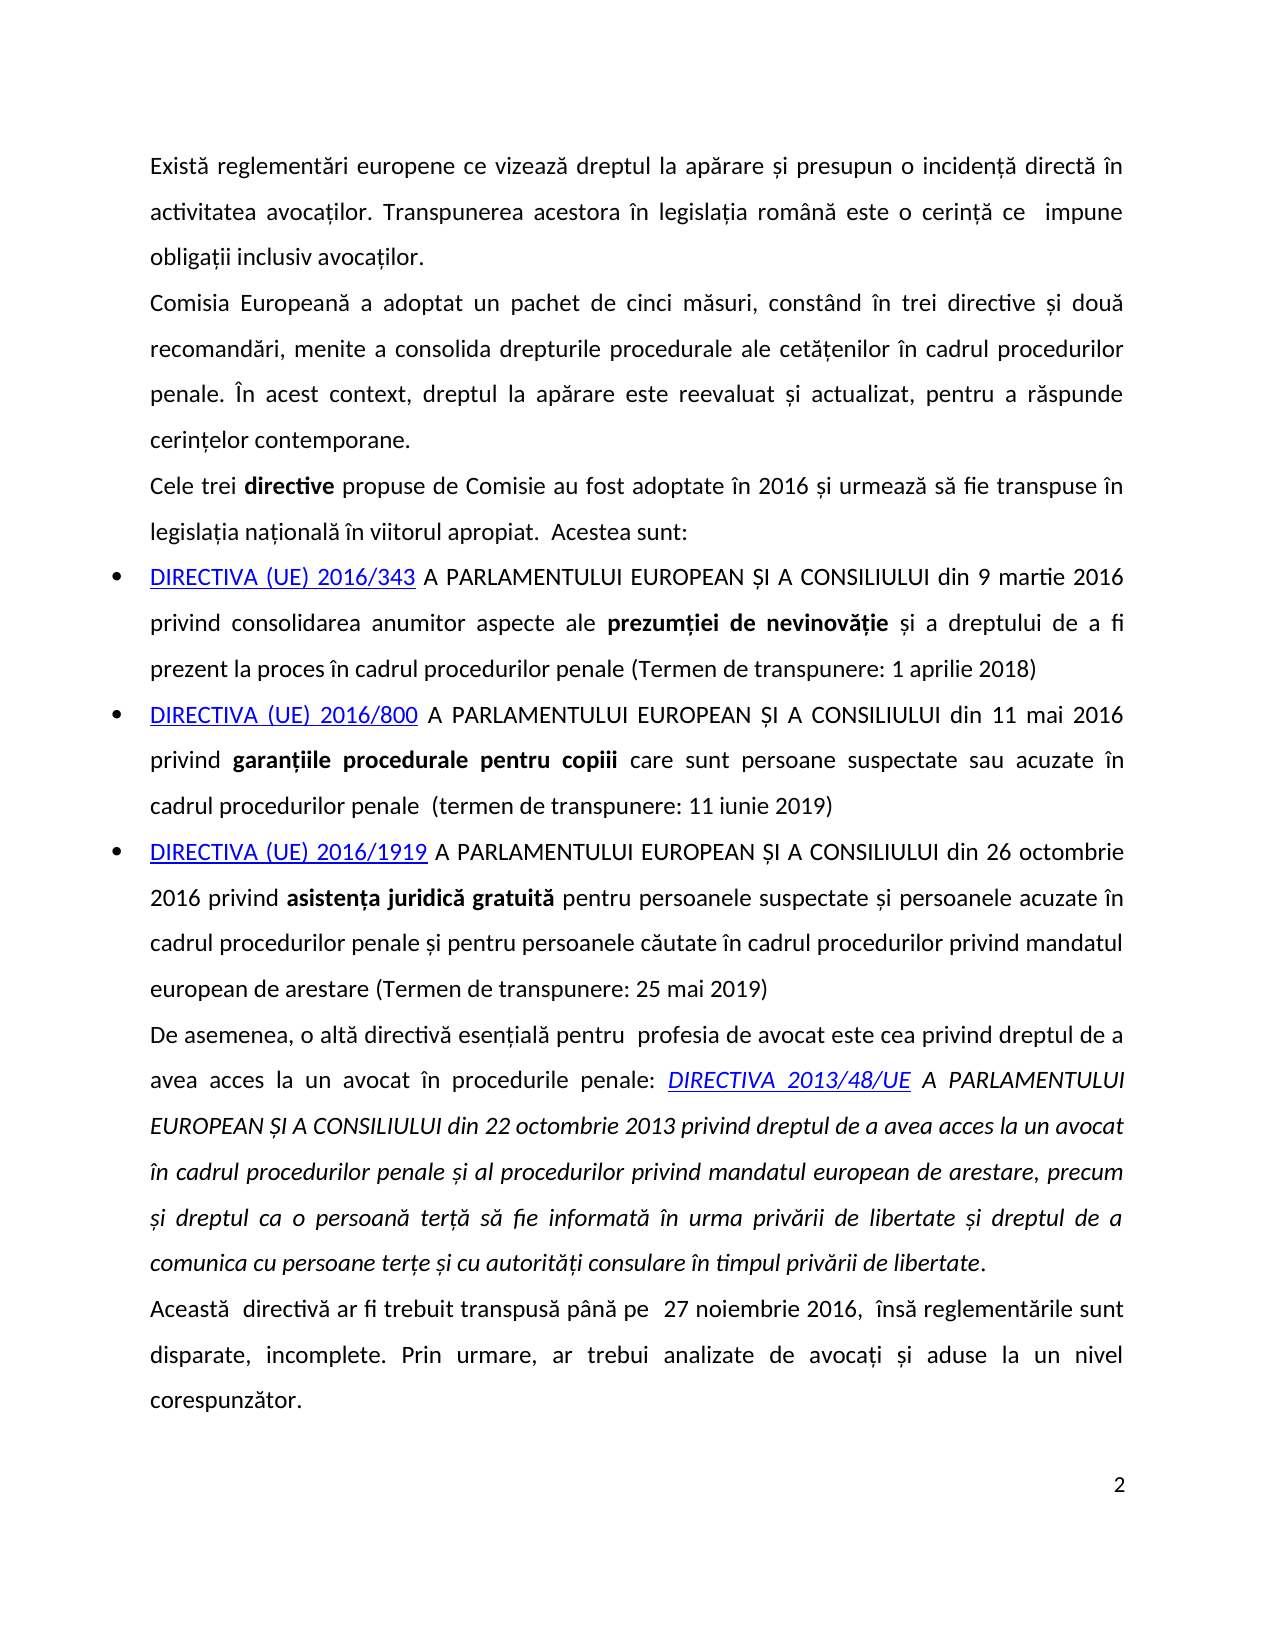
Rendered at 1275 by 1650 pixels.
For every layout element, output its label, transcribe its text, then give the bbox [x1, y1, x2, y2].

list DIRECTIVA (UE) 2016/800 A PARLAMENTULUI EUROPEAN ȘI A CONSILIULUI din 11 mai 2016 privind garanțiile procedurale pentru copiii care sunt persoane suspectate sau acuzate în cadrul procedurilor penale (termen de transpunere: 11 iunie 2019) [112, 699, 1125, 821]
text Cele trei directive propuse de Comisie au fost adoptate în 2016 și urmează să fie transpuse în legislația națională în viitorul apropiat. Acestea sunt: [150, 470, 1125, 546]
text Există reglementări europene ce vizează dreptul la apărare și presupun o incidență directă în activitatea avocaților. Transpunerea acestora în legislația română este o cerință ce impune obligații inclusiv avocaților. [150, 150, 1125, 272]
text De asemenea, o altă directivă esențială pentru profesia de avocat este cea privind dreptul de a avea acces la un avocat în procedurile penale: DIRECTIVA 2013/48/UE A PARLAMENTULUI EUROPEAN ȘI A CONSILIULUI din 22 octombrie 2013 privind dreptul de a avea acces la un avocat în cadrul procedurilor penale și al procedurilor privind mandatul european de arestare, precum și dreptul ca o persoană terță să fie informată în urma privării de libertate și dreptul de a comunica cu persoane terțe și cu autorități consulare în timpul privării de libertate. [150, 1019, 1125, 1278]
list DIRECTIVA (UE) 2016/1919 A PARLAMENTULUI EUROPEAN ȘI A CONSILIULUI din 26 octombrie 2016 privind asistența juridică gratuită pentru persoanele suspectate și persoanele acuzate în cadrul procedurilor penale și pentru persoanele căutate în cadrul procedurilor privind mandatul european de arestare (Termen de transpunere: 25 mai 2019) [112, 836, 1125, 1004]
list DIRECTIVA (UE) 2016/343 A PARLAMENTULUI EUROPEAN ȘI A CONSILIULUI din 9 martie 2016 privind consolidarea anumitor aspecte ale prezumției de nevinovăție și a dreptului de a fi prezent la proces în cadrul procedurilor penale (Termen de transpunere: 1 aprilie 2018) [112, 562, 1125, 683]
text Comisia Europeană a adoptat un pachet de cinci măsuri, constând în trei directive și două recomandări, menite a consolida drepturile procedurale ale cetățenilor în cadrul procedurilor penale. În acest context, dreptul la apărare este reevaluat și actualizat, pentru a răspunde cerințelor contemporane. [150, 287, 1125, 455]
text Această directivă ar fi trebuit transpusă până pe 27 noiembrie 2016, însă reglementările sunt disparate, incomplete. Prin urmare, ar trebui analizate de avocați și aduse la un nivel corespunzător. [150, 1293, 1125, 1415]
